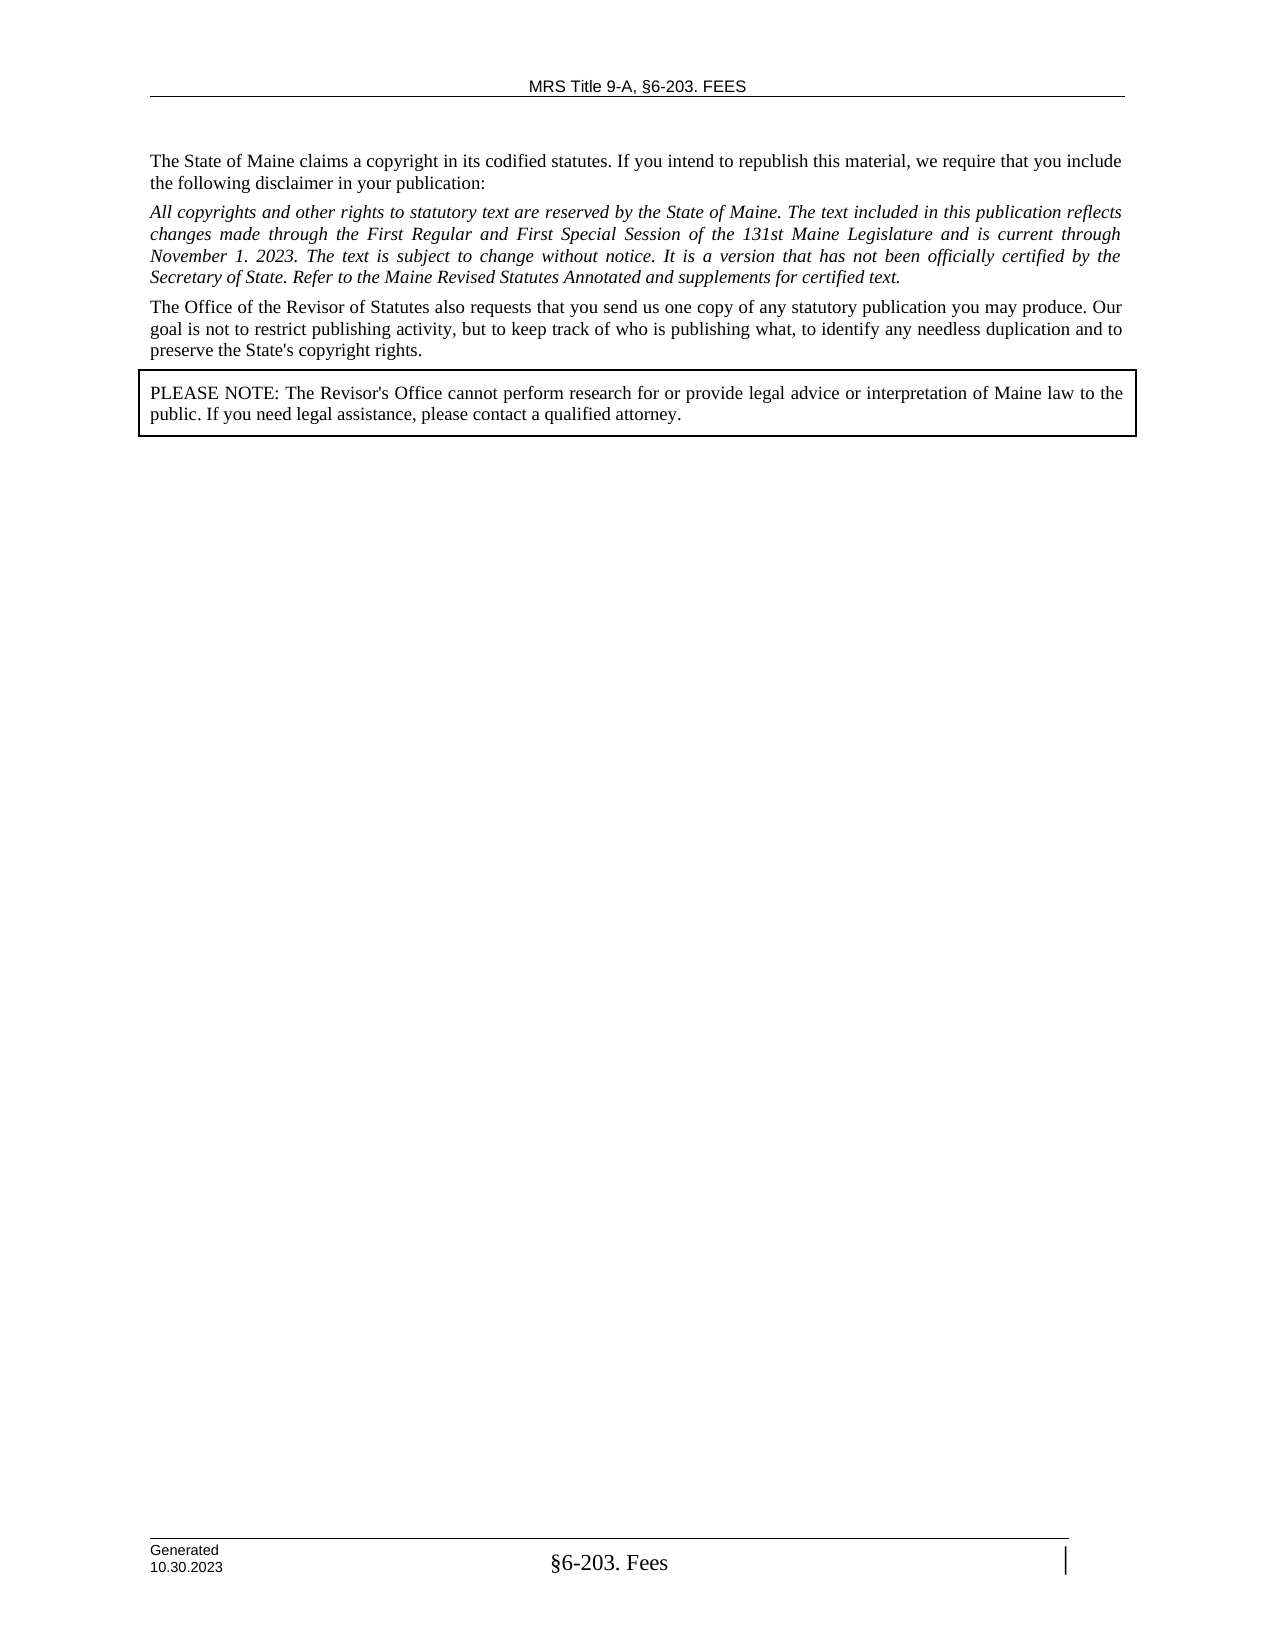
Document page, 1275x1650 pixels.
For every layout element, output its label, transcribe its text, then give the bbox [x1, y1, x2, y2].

text The State of Maine claims a copyright in its codified statutes. If you intend to republish this material, we require that you include the following disclaimer in your publication: [150, 150, 1125, 193]
text The Office of the Revisor of Statutes also requests that you send us one copy of any statutory publication you may produce. Our goal is not to restrict publishing activity, but to keep track of who is publishing what, to identify any needless duplication and to preserve the State's copyright rights. [150, 296, 1125, 361]
text All copyrights and other rights to statutory text are reserved by the State of Maine. The text included in this publication reflects changes made through the First Regular and First Special Session of the 131st Maine Legislature and is current through November 1. 2023 . The text is subject to change without notice. It is a version that has not been officially certified by the Secretary of State. Refer to the Maine Revised Statutes Annotated and supplements for certified text. [150, 201, 1125, 288]
text PLEASE NOTE: The Revisor's Office cannot perform research for or provide legal advice or interpretation of Maine law to the public. If you need legal assistance, please contact a qualified attorney. [140, 371, 1135, 435]
